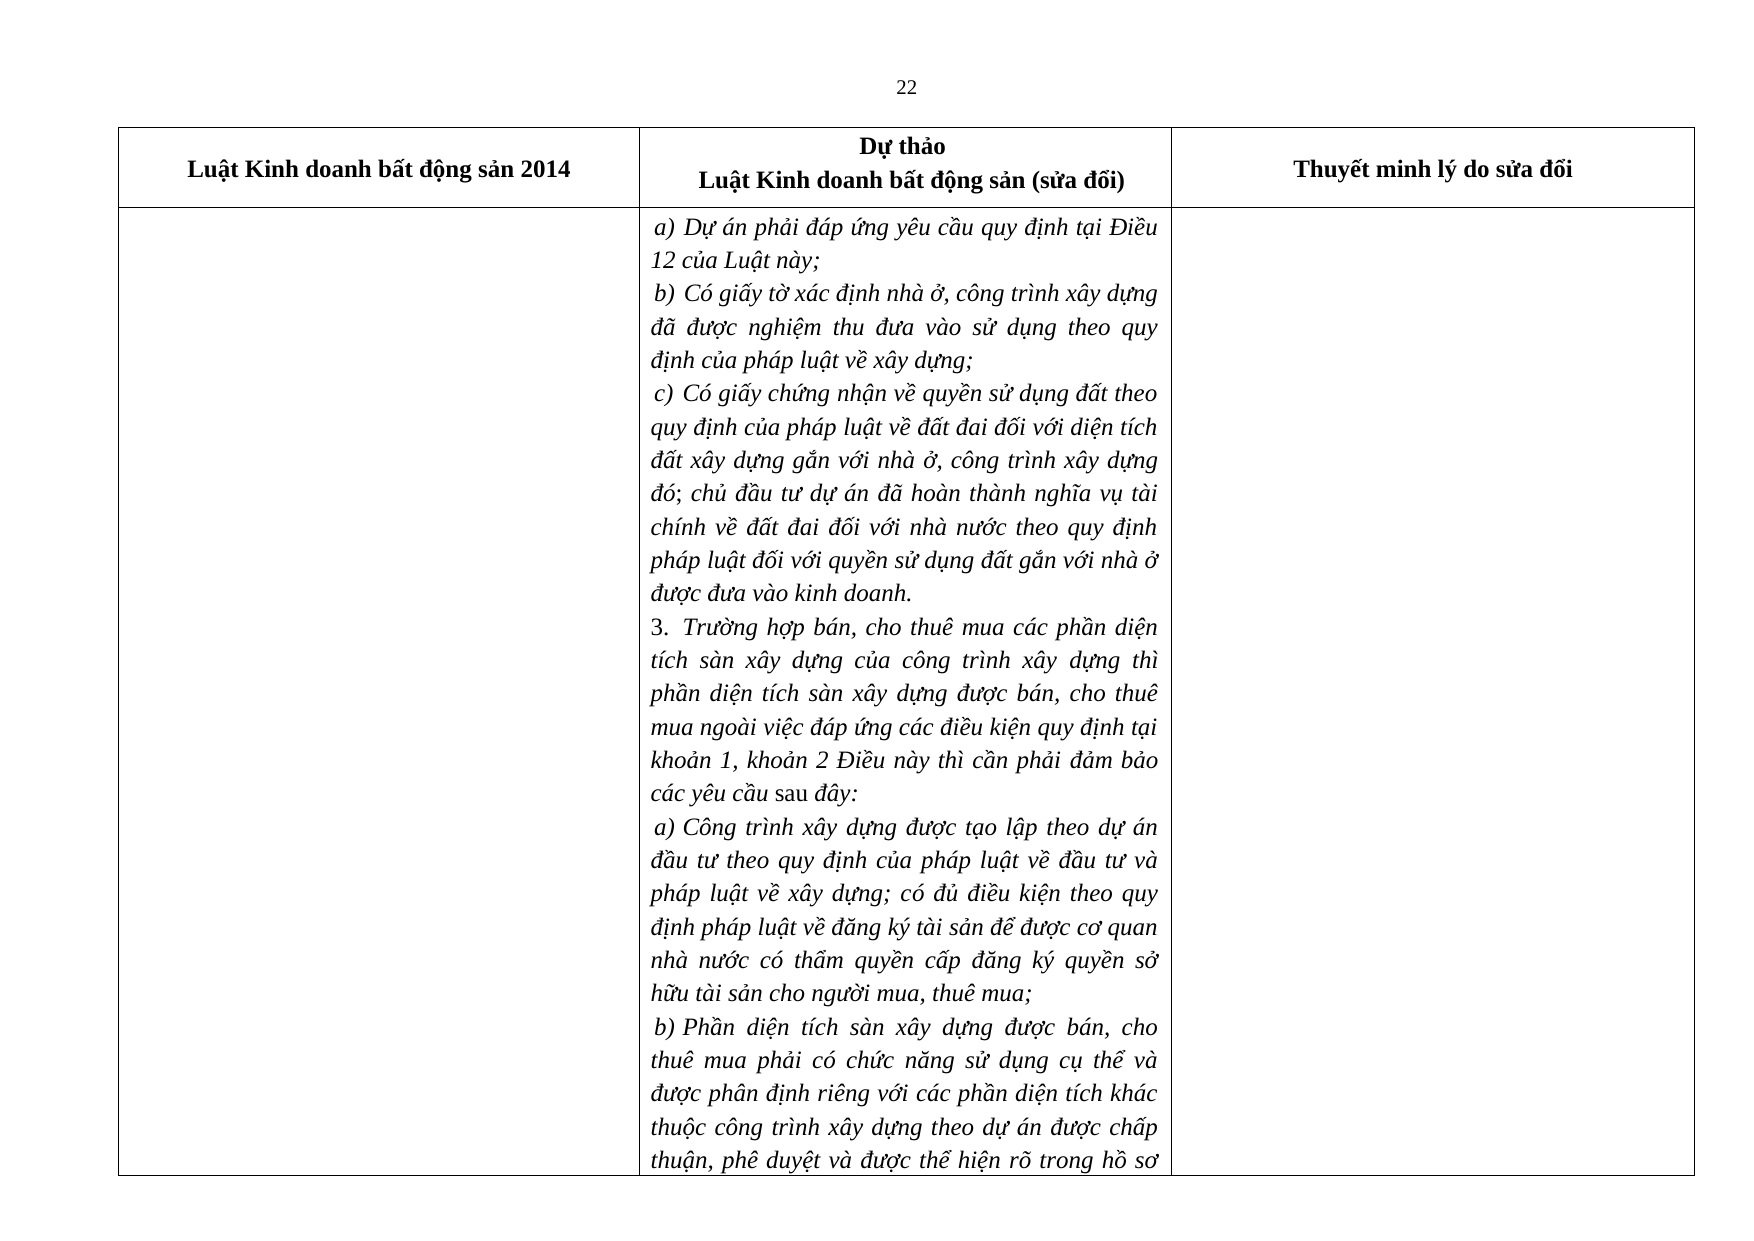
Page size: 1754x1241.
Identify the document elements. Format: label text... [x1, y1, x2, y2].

table_header Dự thảo Luật Kinh doanh bất động sản (sửa đổi) [640, 128, 1171, 207]
table_cell [1172, 208, 1694, 1175]
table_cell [119, 208, 639, 1175]
table_header Luật Kinh doanh bất động sản 2014 [119, 128, 639, 207]
table_header Thuyết minh lý do sửa đổi [1172, 128, 1694, 207]
